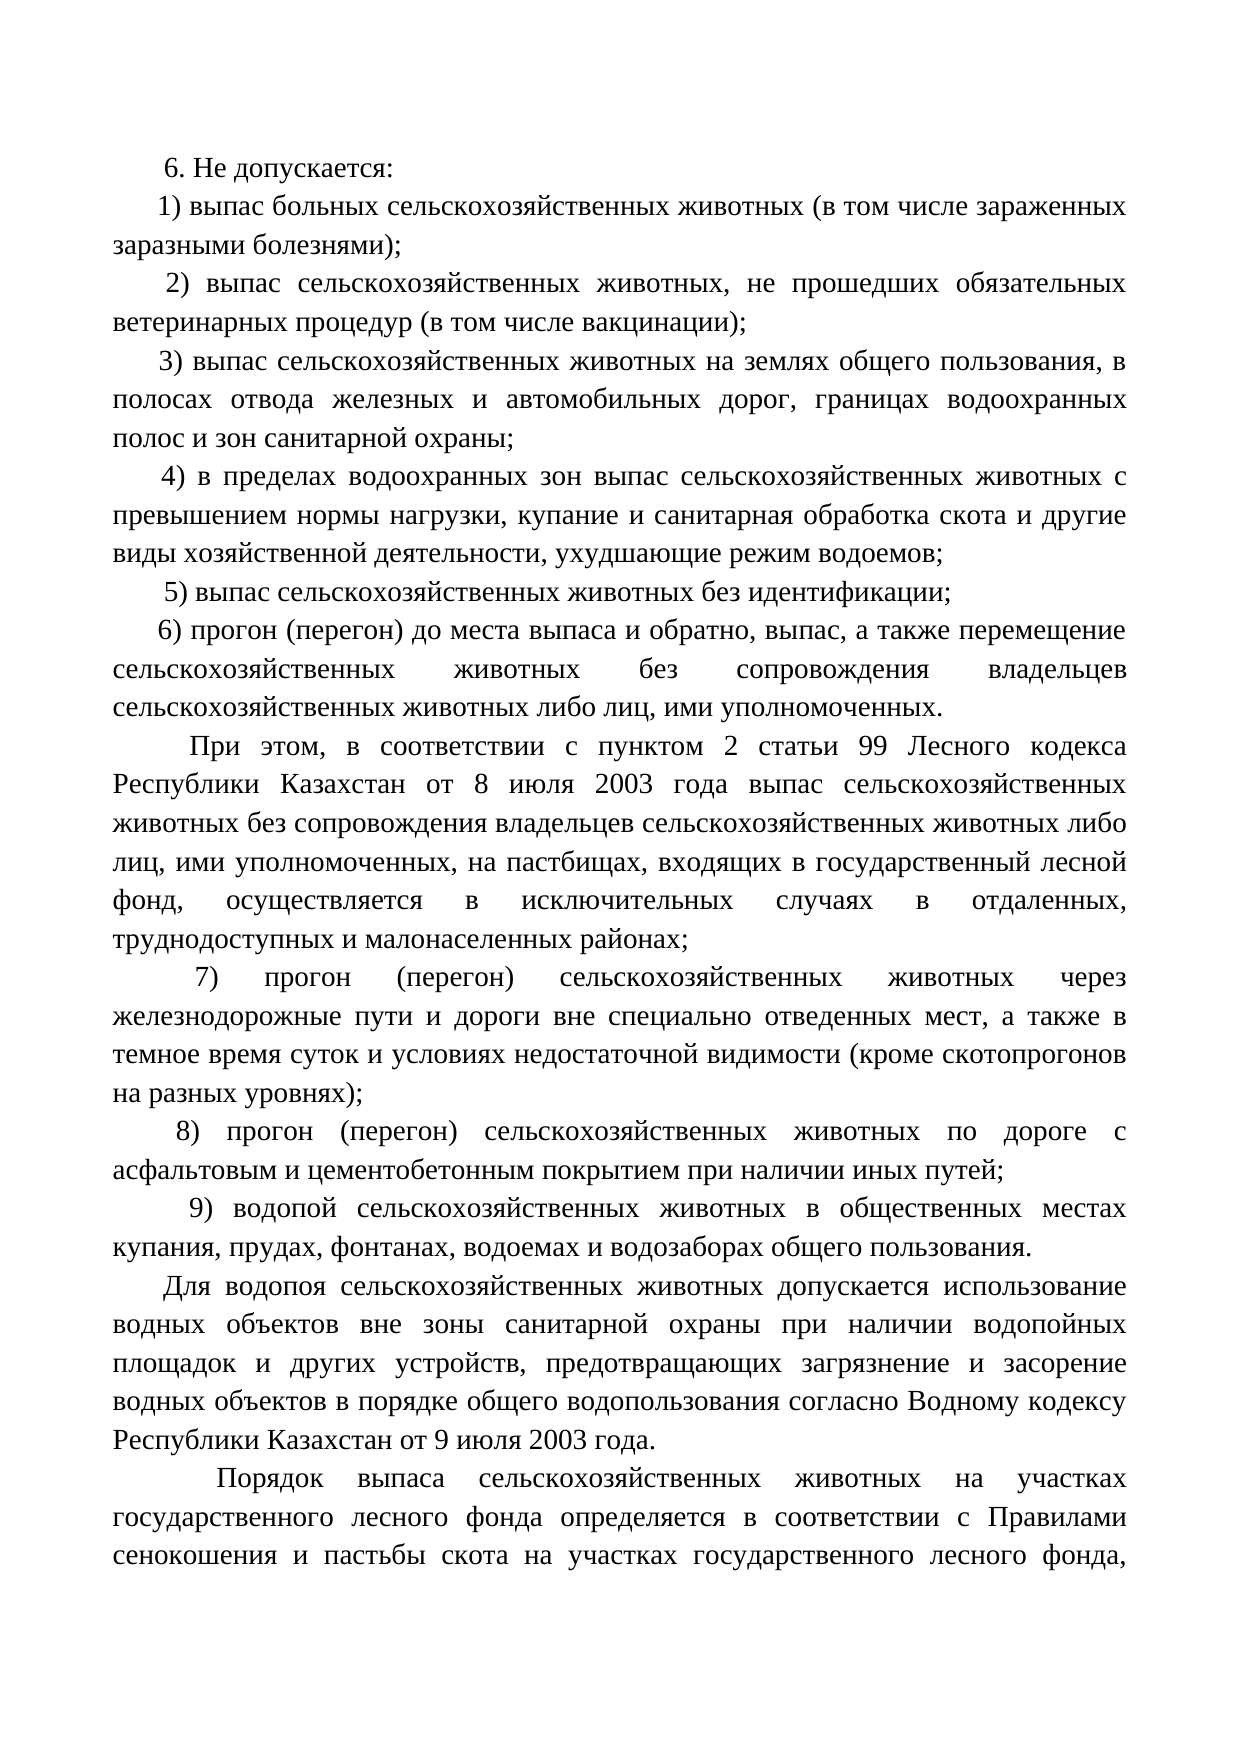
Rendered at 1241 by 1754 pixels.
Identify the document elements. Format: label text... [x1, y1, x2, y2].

text 2) выпас сельскохозяйственных животных, не прошедших обязательных ветеринарных процедур (в том числе вакцинации); [112, 266, 1128, 338]
text 5) выпас сельскохозяйственных животных без идентификации; [112, 574, 1128, 607]
text 7) прогон (перегон) сельскохозяйственных животных через железнодорожные пути и дороги вне специально отведенных мест, а также в темное время суток и условиях недостаточной видимости (кроме скотопрогонов на разных уровнях); [112, 959, 1128, 1108]
text 1) выпас больных сельскохозяйственных животных (в том числе зараженных заразными болезнями); [112, 188, 1128, 261]
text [112, 1460, 1128, 1571]
text 3) выпас сельскохозяйственных животных на землях общего пользования, в полосах отвода железных и автомобильных дорог, границах водоохранных полос и зон санитарной охраны; [112, 343, 1128, 453]
text При этом, в соответствии с пунктом 2 статьи 99 Лесного кодекса Республики Казахстан от 8 июля 2003 года выпас сельскохозяйственных животных без сопровождения владельцев сельскохозяйственных животных либо лиц, ими уполномоченных, на пастбищах, входящих в государственный лесной фонд, осуществляется в исключительных случаях в отдаленных, труднодоступных и малонаселенных районах; [112, 728, 1128, 954]
text 9) водопой сельскохозяйственных животных в общественных местах купания, прудах, фонтанах, водоемах и водозаборах общего пользования. [112, 1191, 1128, 1263]
text 6) прогон (перегон) до места выпаса и обратно, выпас, а также перемещение сельскохозяйственных животных без сопровождения владельцев сельскохозяйственных животных либо лиц, ими уполномоченных. [112, 612, 1128, 723]
text 8) прогон (перегон) сельскохозяйственных животных по дороге с асфальтовым и цементобетонным покрытием при наличии иных путей; [112, 1113, 1128, 1186]
text 6. Не допускается: [112, 150, 1128, 183]
text Для водопоя сельскохозяйственных животных допускается использование водных объектов вне зоны санитарной охраны при наличии водопойных площадок и других устройств, предотвращающих загрязнение и засорение водных объектов в порядке общего водопользования согласно Водному кодексу Республики Казахстан от 9 июля 2003 года. [112, 1268, 1128, 1455]
text 4) в пределах водоохранных зон выпас сельскохозяйственных животных с превышением нормы нагрузки, купание и санитарная обработка скота и другие виды хозяйственной деятельности, ухудшающие режим водоемов; [112, 458, 1128, 569]
